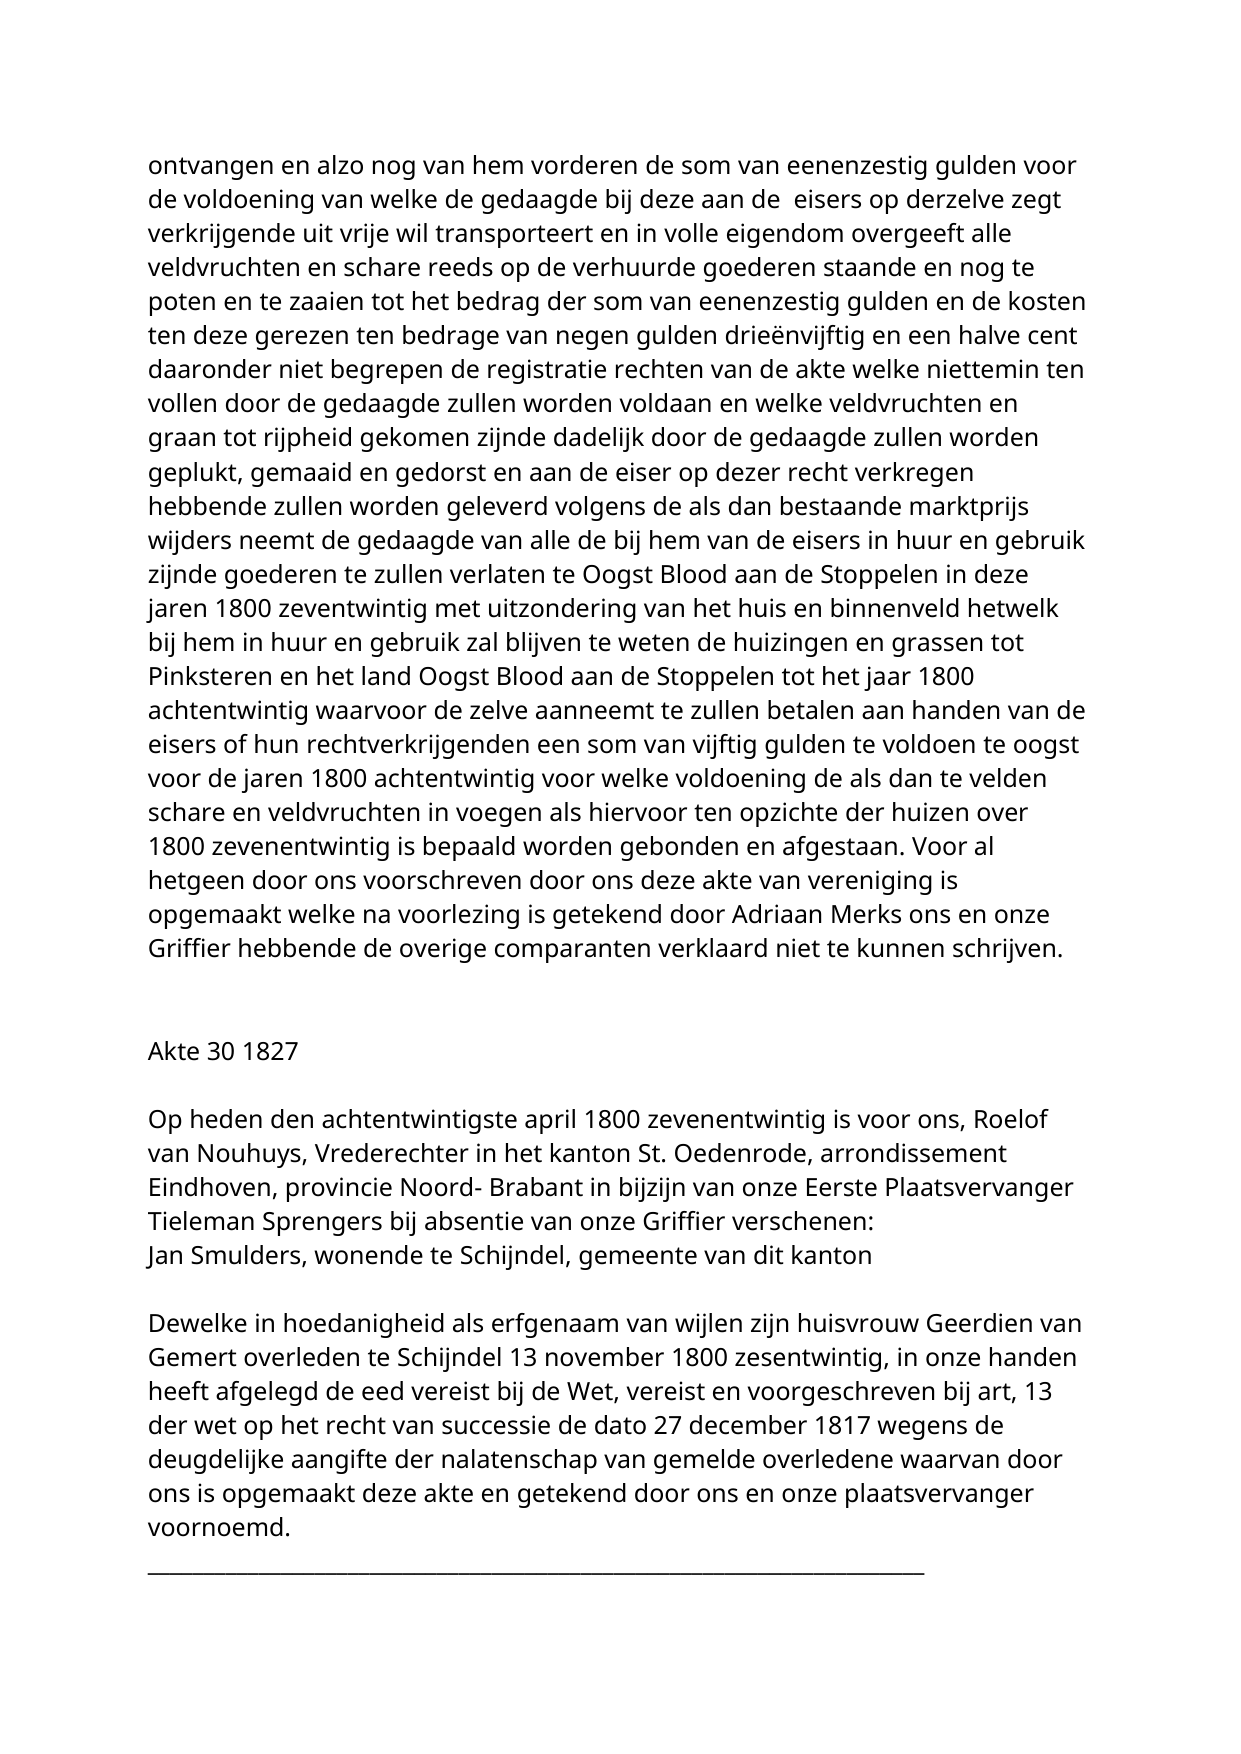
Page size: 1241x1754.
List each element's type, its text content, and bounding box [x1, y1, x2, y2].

text Dewelke in hoedanigheid als erfgenaam van wijlen zijn huisvrouw Geerdien van Gemert overleden te Schijndel 13 november 1800 zesentwintig, in onze handen heeft afgelegd de eed vereist bij de Wet, vereist en voorgeschreven bij art, 13 der wet op het recht van successie de dato 27 december 1817 wegens de deugdelijke aangifte der nalatenschap van gemelde overledene waarvan door ons is opgemaakt deze akte en getekend door ons en onze plaatsvervanger voornoemd. [148, 1306, 1093, 1544]
text Akte 30 1827 [148, 1033, 1093, 1067]
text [148, 148, 1093, 965]
text ______________________________________________________________________ [148, 1544, 1093, 1578]
text Jan Smulders, wonende te Schijndel, gemeente van dit kanton [148, 1238, 1093, 1272]
text Op heden den achtentwintigste april 1800 zevenentwintig is voor ons, Roelof van Nouhuys, Vrederechter in het kanton St. Oedenrode, arrondissement Eindhoven, provincie Noord- Brabant in bijzijn van onze Eerste Plaatsvervanger Tieleman Sprengers bij absentie van onze Griffier verschenen: [148, 1101, 1093, 1238]
